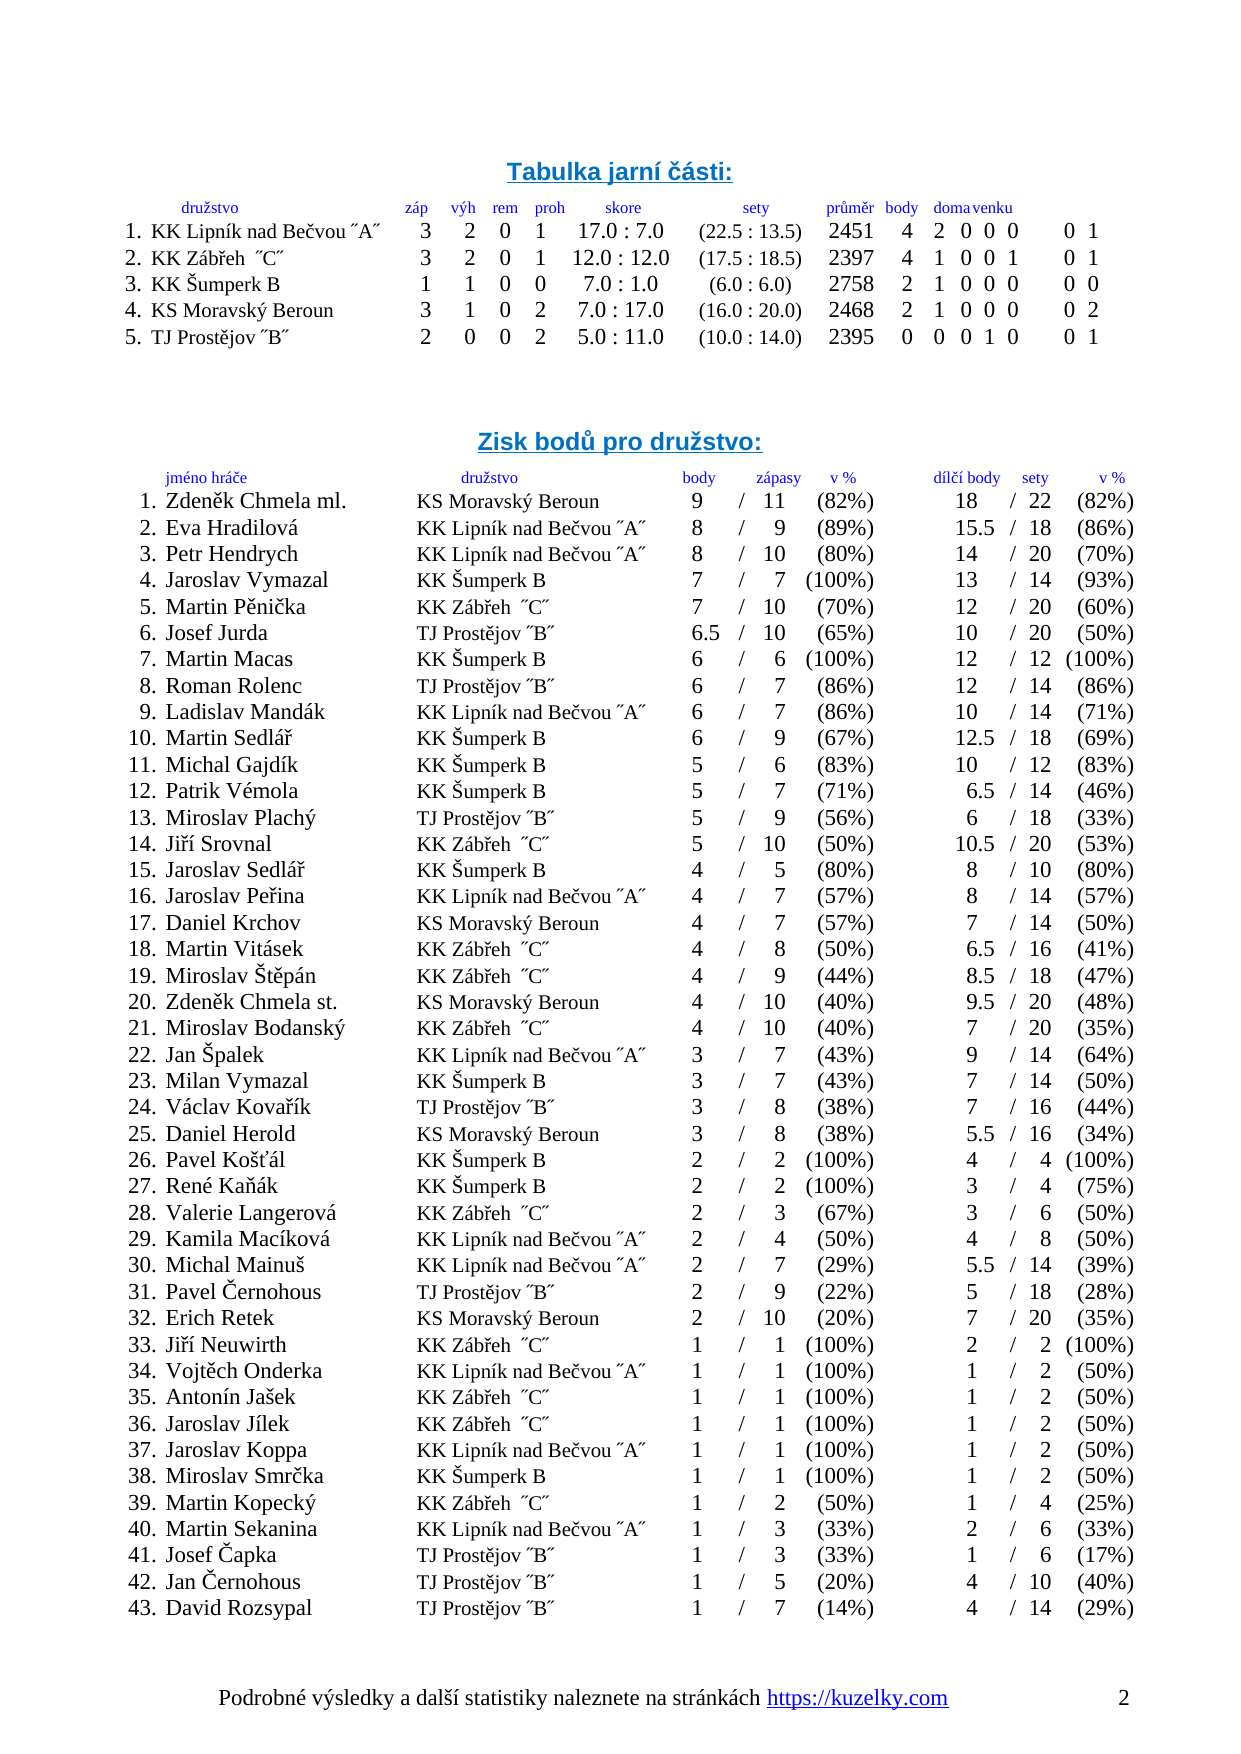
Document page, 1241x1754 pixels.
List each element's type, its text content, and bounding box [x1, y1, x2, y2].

text 4. KS Moravský Beroun 3 1 0 2 7.0 : 17.0 (16.0 : 20.0) 2468 2 1 0 0 0 0 2 [106, 296, 1134, 323]
text 10. Martin Sedlář KK Šumperk B 6 / 9 (67%) 12.5 / 18 (69%) [106, 724, 1134, 751]
text 41. Josef Čapka TJ Prostějov ˝B˝ 1 / 3 (33%) 1 / 6 (17%) [106, 1541, 1134, 1568]
text 27. René Kaňák KK Šumperk B 2 / 2 (100%) 3 / 4 (75%) [106, 1172, 1134, 1199]
text 32. Erich Retek KS Moravský Beroun 2 / 10 (20%) 7 / 20 (35%) [106, 1304, 1134, 1331]
text 22. Jan Špalek KK Lipník nad Bečvou ˝A˝ 3 / 7 (43%) 9 / 14 (64%) [106, 1041, 1134, 1067]
text 9. Ladislav Mandák KK Lipník nad Bečvou ˝A˝ 6 / 7 (86%) 10 / 14 (71%) [106, 698, 1134, 724]
text 5. TJ Prostějov ˝B˝ 2 0 0 2 5.0 : 11.0 (10.0 : 14.0) 2395 0 0 0 1 0 0 1 [106, 323, 1134, 349]
text 4. Jaroslav Vymazal KK Šumperk B 7 / 7 (100%) 13 / 14 (93%) [106, 566, 1134, 593]
text 31. Pavel Černohous TJ Prostějov ˝B˝ 2 / 9 (22%) 5 / 18 (28%) [106, 1278, 1134, 1304]
text 33. Jiří Neuwirth KK Zábřeh ˝C˝ 1 / 1 (100%) 2 / 2 (100%) [106, 1331, 1134, 1357]
text 20. Zdeněk Chmela st. KS Moravský Beroun 4 / 10 (40%) 9.5 / 20 (48%) [106, 988, 1134, 1014]
text 16. Jaroslav Peřina KK Lipník nad Bečvou ˝A˝ 4 / 7 (57%) 8 / 14 (57%) [106, 883, 1134, 909]
text 3. KK Šumperk B 1 1 0 0 7.0 : 1.0 (6.0 : 6.0) 2758 2 1 0 0 0 0 0 [106, 270, 1134, 296]
text jméno hráče družstvo body zápasy v % dílčí body sety v % [106, 468, 1134, 487]
text 25. Daniel Herold KS Moravský Beroun 3 / 8 (38%) 5.5 / 16 (34%) [106, 1120, 1134, 1146]
text 30. Michal Mainuš KK Lipník nad Bečvou ˝A˝ 2 / 7 (29%) 5.5 / 14 (39%) [106, 1252, 1134, 1278]
text 3. Petr Hendrych KK Lipník nad Bečvou ˝A˝ 8 / 10 (80%) 14 / 20 (70%) [106, 540, 1134, 566]
text 37. Jaroslav Koppa KK Lipník nad Bečvou ˝A˝ 1 / 1 (100%) 1 / 2 (50%) [106, 1436, 1134, 1462]
text 35. Antonín Jašek KK Zábřeh ˝C˝ 1 / 1 (100%) 1 / 2 (50%) [106, 1383, 1134, 1410]
text 1. Zdeněk Chmela ml. KS Moravský Beroun 9 / 11 (82%) 18 / 22 (82%) [106, 487, 1134, 514]
text 14. Jiří Srovnal KK Zábřeh ˝C˝ 5 / 10 (50%) 10.5 / 20 (53%) [106, 830, 1134, 856]
text 40. Martin Sekanina KK Lipník nad Bečvou ˝A˝ 1 / 3 (33%) 2 / 6 (33%) [106, 1515, 1134, 1541]
text družstvo záp výh rem proh skore sety průměr body doma venku [106, 198, 1134, 217]
text 21. Miroslav Bodanský KK Zábřeh ˝C˝ 4 / 10 (40%) 7 / 20 (35%) [106, 1014, 1134, 1041]
text Zisk bodů pro družstvo: [94, 427, 1145, 456]
text 23. Milan Vymazal KK Šumperk B 3 / 7 (43%) 7 / 14 (50%) [106, 1067, 1134, 1093]
text 17. Daniel Krchov KS Moravský Beroun 4 / 7 (57%) 7 / 14 (50%) [106, 909, 1134, 935]
text 7. Martin Macas KK Šumperk B 6 / 6 (100%) 12 / 12 (100%) [106, 645, 1134, 672]
text 39. Martin Kopecký KK Zábřeh ˝C˝ 1 / 2 (50%) 1 / 4 (25%) [106, 1489, 1134, 1515]
text Tabulka jarní části: [94, 157, 1145, 186]
text 12. Patrik Vémola KK Šumperk B 5 / 7 (71%) 6.5 / 14 (46%) [106, 777, 1134, 803]
text 43. David Rozsypal TJ Prostějov ˝B˝ 1 / 7 (14%) 4 / 14 (29%) [106, 1594, 1134, 1621]
text 13. Miroslav Plachý TJ Prostějov ˝B˝ 5 / 9 (56%) 6 / 18 (33%) [106, 803, 1134, 830]
text 42. Jan Černohous TJ Prostějov ˝B˝ 1 / 5 (20%) 4 / 10 (40%) [106, 1568, 1134, 1594]
text 29. Kamila Macíková KK Lipník nad Bečvou ˝A˝ 2 / 4 (50%) 4 / 8 (50%) [106, 1225, 1134, 1252]
text 6. Josef Jurda TJ Prostějov ˝B˝ 6.5 / 10 (65%) 10 / 20 (50%) [106, 619, 1134, 645]
text 1. KK Lipník nad Bečvou ˝A˝ 3 2 0 1 17.0 : 7.0 (22.5 : 13.5) 2451 4 2 0 0 0 0 1 [106, 217, 1134, 244]
text 34. Vojtěch Onderka KK Lipník nad Bečvou ˝A˝ 1 / 1 (100%) 1 / 2 (50%) [106, 1357, 1134, 1383]
text 26. Pavel Košťál KK Šumperk B 2 / 2 (100%) 4 / 4 (100%) [106, 1146, 1134, 1172]
text 36. Jaroslav Jílek KK Zábřeh ˝C˝ 1 / 1 (100%) 1 / 2 (50%) [106, 1410, 1134, 1436]
text 11. Michal Gajdík KK Šumperk B 5 / 6 (83%) 10 / 12 (83%) [106, 751, 1134, 777]
text 38. Miroslav Smrčka KK Šumperk B 1 / 1 (100%) 1 / 2 (50%) [106, 1462, 1134, 1489]
text 2. KK Zábřeh ˝C˝ 3 2 0 1 12.0 : 12.0 (17.5 : 18.5) 2397 4 1 0 0 1 0 1 [106, 244, 1134, 270]
text 15. Jaroslav Sedlář KK Šumperk B 4 / 5 (80%) 8 / 10 (80%) [106, 856, 1134, 883]
text 2. Eva Hradilová KK Lipník nad Bečvou ˝A˝ 8 / 9 (89%) 15.5 / 18 (86%) [106, 514, 1134, 540]
text 8. Roman Rolenc TJ Prostějov ˝B˝ 6 / 7 (86%) 12 / 14 (86%) [106, 672, 1134, 698]
text 5. Martin Pěnička KK Zábřeh ˝C˝ 7 / 10 (70%) 12 / 20 (60%) [106, 593, 1134, 619]
text 19. Miroslav Štěpán KK Zábřeh ˝C˝ 4 / 9 (44%) 8.5 / 18 (47%) [106, 962, 1134, 988]
text 24. Václav Kovařík TJ Prostějov ˝B˝ 3 / 8 (38%) 7 / 16 (44%) [106, 1093, 1134, 1120]
text 18. Martin Vitásek KK Zábřeh ˝C˝ 4 / 8 (50%) 6.5 / 16 (41%) [106, 935, 1134, 962]
text 28. Valerie Langerová KK Zábřeh ˝C˝ 2 / 3 (67%) 3 / 6 (50%) [106, 1199, 1134, 1225]
